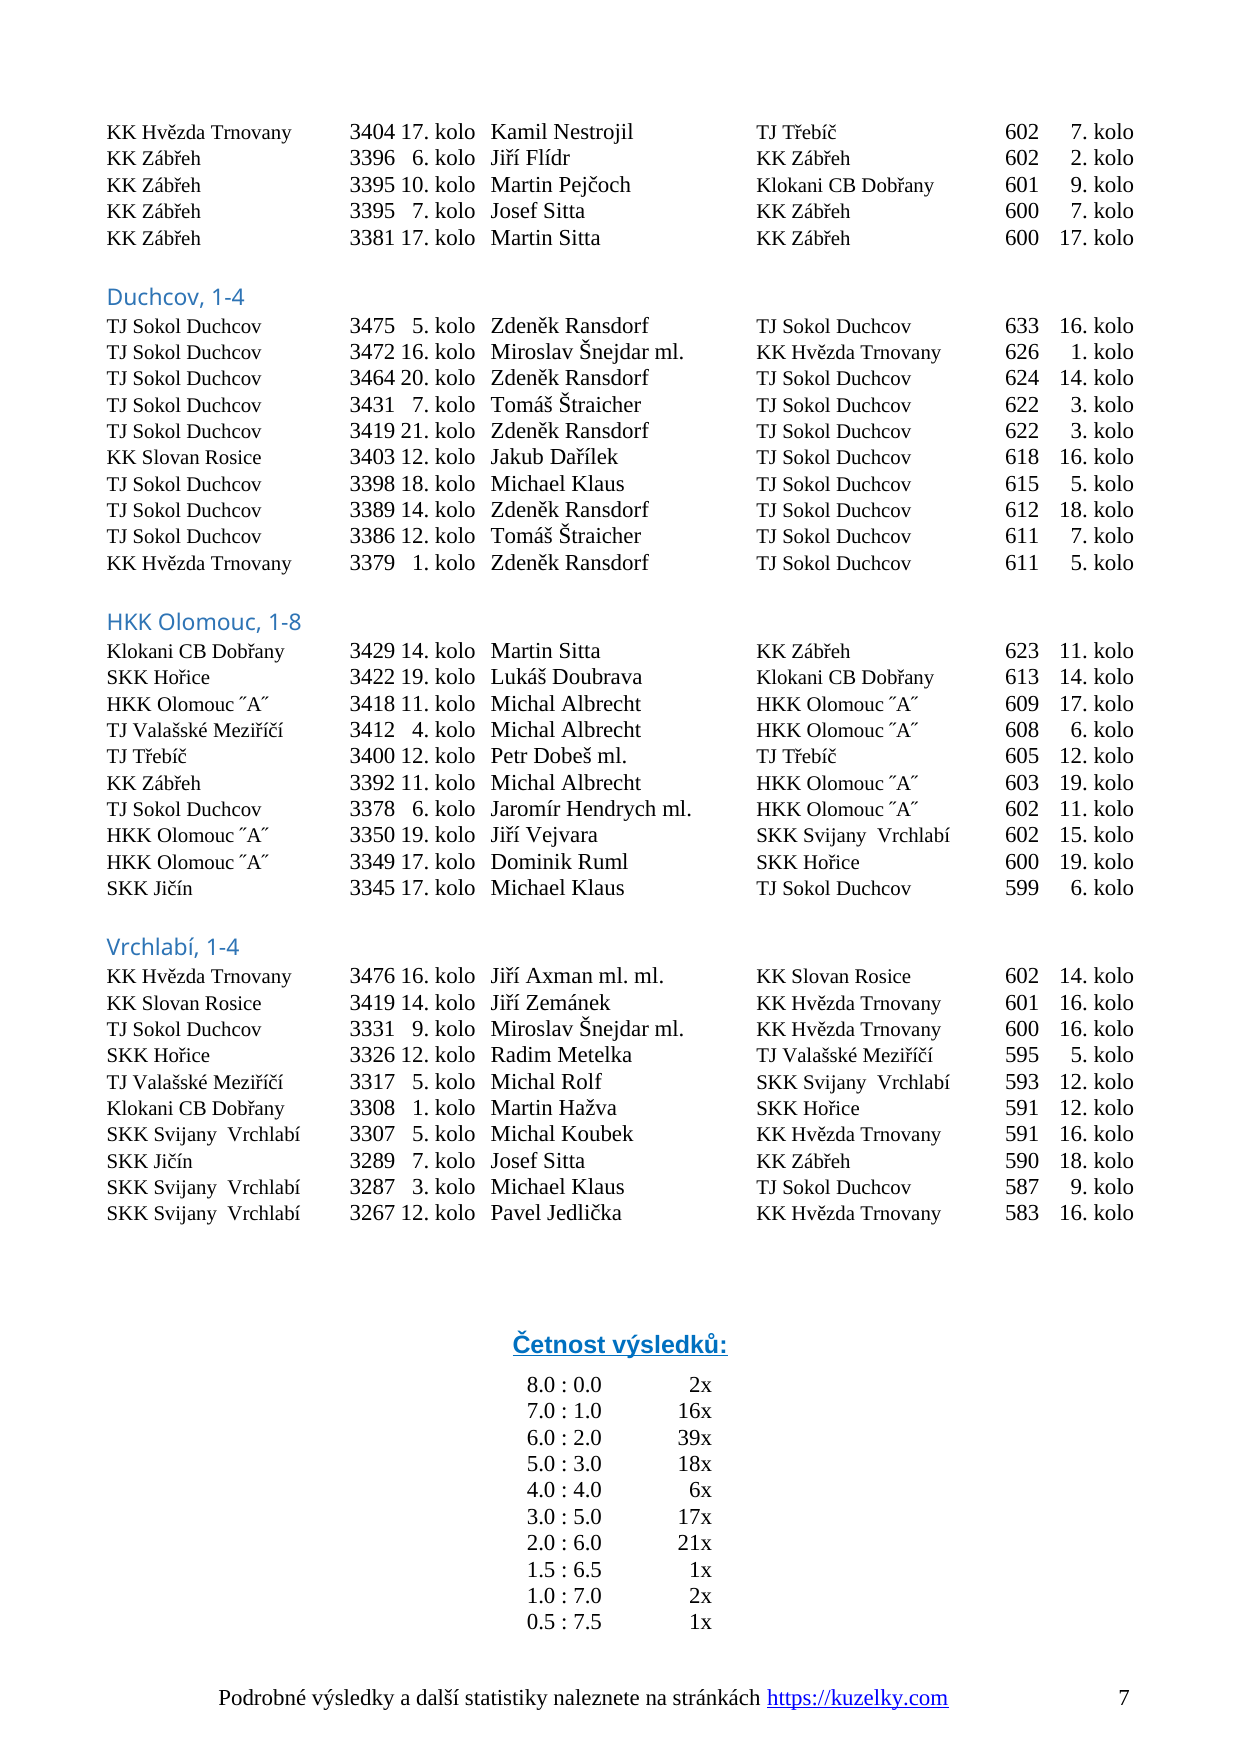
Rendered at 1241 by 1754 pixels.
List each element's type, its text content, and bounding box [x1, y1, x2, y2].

text KK Zábřeh 3395 10. kolo Martin Pejčoch Klokani CB Dobřany 601 9. kolo [106, 171, 1134, 197]
text 1.0 : 7.0 2x [106, 1582, 1134, 1608]
text HKK Olomouc ˝A˝ 3350 19. kolo Jiří Vejvara SKK Svijany Vrchlabí 602 15. kolo [106, 821, 1134, 848]
text KK Slovan Rosice 3403 12. kolo Jakub Dařílek TJ Sokol Duchcov 618 16. kolo [106, 443, 1134, 470]
text Klokani CB Dobřany 3308 1. kolo Martin Hažva SKK Hořice 591 12. kolo [106, 1094, 1134, 1120]
text 1.5 : 6.5 1x [106, 1556, 1134, 1582]
text TJ Sokol Duchcov 3464 20. kolo Zdeněk Ransdorf TJ Sokol Duchcov 624 14. kolo [106, 364, 1134, 391]
text TJ Valašské Meziříčí 3412 4. kolo Michal Albrecht HKK Olomouc ˝A˝ 608 6. kolo [106, 716, 1134, 742]
text 7.0 : 1.0 16x [106, 1397, 1134, 1424]
text HKK Olomouc ˝A˝ 3418 11. kolo Michal Albrecht HKK Olomouc ˝A˝ 609 17. kolo [106, 690, 1134, 716]
text SKK Jičín 3345 17. kolo Michael Klaus TJ Sokol Duchcov 599 6. kolo [106, 874, 1134, 901]
subtitle Duchcov, 1-4 [106, 280, 1134, 312]
text 6.0 : 2.0 39x [106, 1424, 1134, 1450]
text 3.0 : 5.0 17x [106, 1503, 1134, 1529]
text TJ Sokol Duchcov 3378 6. kolo Jaromír Hendrych ml. HKK Olomouc ˝A˝ 602 11. kolo [106, 795, 1134, 821]
text KK Hvězda Trnovany 3379 1. kolo Zdeněk Ransdorf TJ Sokol Duchcov 611 5. kolo [106, 549, 1134, 575]
text 4.0 : 4.0 6x [106, 1477, 1134, 1503]
text Klokani CB Dobřany 3429 14. kolo Martin Sitta KK Zábřeh 623 11. kolo [106, 637, 1134, 663]
subtitle HKK Olomouc, 1-8 [106, 606, 1134, 637]
text KK Hvězda Trnovany 3476 16. kolo Jiří Axman ml. ml. KK Slovan Rosice 602 14. kolo [106, 962, 1134, 989]
text TJ Sokol Duchcov 3419 21. kolo Zdeněk Ransdorf TJ Sokol Duchcov 622 3. kolo [106, 417, 1134, 443]
text 0.5 : 7.5 1x [106, 1608, 1134, 1635]
text 2.0 : 6.0 21x [106, 1529, 1134, 1556]
text TJ Třebíč 3400 12. kolo Petr Dobeš ml. TJ Třebíč 605 12. kolo [106, 742, 1134, 769]
text 5.0 : 3.0 18x [106, 1450, 1134, 1477]
text TJ Sokol Duchcov 3331 9. kolo Miroslav Šnejdar ml. KK Hvězda Trnovany 600 16. kolo [106, 1015, 1134, 1041]
text KK Zábřeh 3396 6. kolo Jiří Flídr KK Zábřeh 602 2. kolo [106, 144, 1134, 171]
text KK Zábřeh 3392 11. kolo Michal Albrecht HKK Olomouc ˝A˝ 603 19. kolo [106, 769, 1134, 795]
text SKK Jičín 3289 7. kolo Josef Sitta KK Zábřeh 590 18. kolo [106, 1147, 1134, 1173]
text KK Zábřeh 3395 7. kolo Josef Sitta KK Zábřeh 600 7. kolo [106, 197, 1134, 223]
text SKK Hořice 3326 12. kolo Radim Metelka TJ Valašské Meziříčí 595 5. kolo [106, 1041, 1134, 1068]
text TJ Sokol Duchcov 3398 18. kolo Michael Klaus TJ Sokol Duchcov 615 5. kolo [106, 470, 1134, 496]
text TJ Sokol Duchcov 3431 7. kolo Tomáš Štraicher TJ Sokol Duchcov 622 3. kolo [106, 391, 1134, 417]
text HKK Olomouc ˝A˝ 3349 17. kolo Dominik Ruml SKK Hořice 600 19. kolo [106, 848, 1134, 874]
text SKK Svijany Vrchlabí 3307 5. kolo Michal Koubek KK Hvězda Trnovany 591 16. kolo [106, 1120, 1134, 1147]
subtitle Vrchlabí, 1-4 [106, 931, 1134, 962]
text TJ Sokol Duchcov 3475 5. kolo Zdeněk Ransdorf TJ Sokol Duchcov 633 16. kolo [106, 312, 1134, 338]
text KK Slovan Rosice 3419 14. kolo Jiří Zemánek KK Hvězda Trnovany 601 16. kolo [106, 989, 1134, 1015]
text Četnost výsledků: [94, 1330, 1145, 1359]
text TJ Sokol Duchcov 3389 14. kolo Zdeněk Ransdorf TJ Sokol Duchcov 612 18. kolo [106, 496, 1134, 522]
text TJ Sokol Duchcov 3386 12. kolo Tomáš Štraicher TJ Sokol Duchcov 611 7. kolo [106, 522, 1134, 549]
text TJ Sokol Duchcov 3472 16. kolo Miroslav Šnejdar ml. KK Hvězda Trnovany 626 1. kolo [106, 338, 1134, 364]
text SKK Hořice 3422 19. kolo Lukáš Doubrava Klokani CB Dobřany 613 14. kolo [106, 663, 1134, 690]
text TJ Valašské Meziříčí 3317 5. kolo Michal Rolf SKK Svijany Vrchlabí 593 12. kolo [106, 1068, 1134, 1094]
text KK Zábřeh 3381 17. kolo Martin Sitta KK Zábřeh 600 17. kolo [106, 223, 1134, 250]
text SKK Svijany Vrchlabí 3287 3. kolo Michael Klaus TJ Sokol Duchcov 587 9. kolo [106, 1173, 1134, 1199]
text 8.0 : 0.0 2x [106, 1371, 1134, 1397]
text KK Hvězda Trnovany 3404 17. kolo Kamil Nestrojil TJ Třebíč 602 7. kolo [106, 118, 1134, 144]
text SKK Svijany Vrchlabí 3267 12. kolo Pavel Jedlička KK Hvězda Trnovany 583 16. kolo [106, 1199, 1134, 1226]
